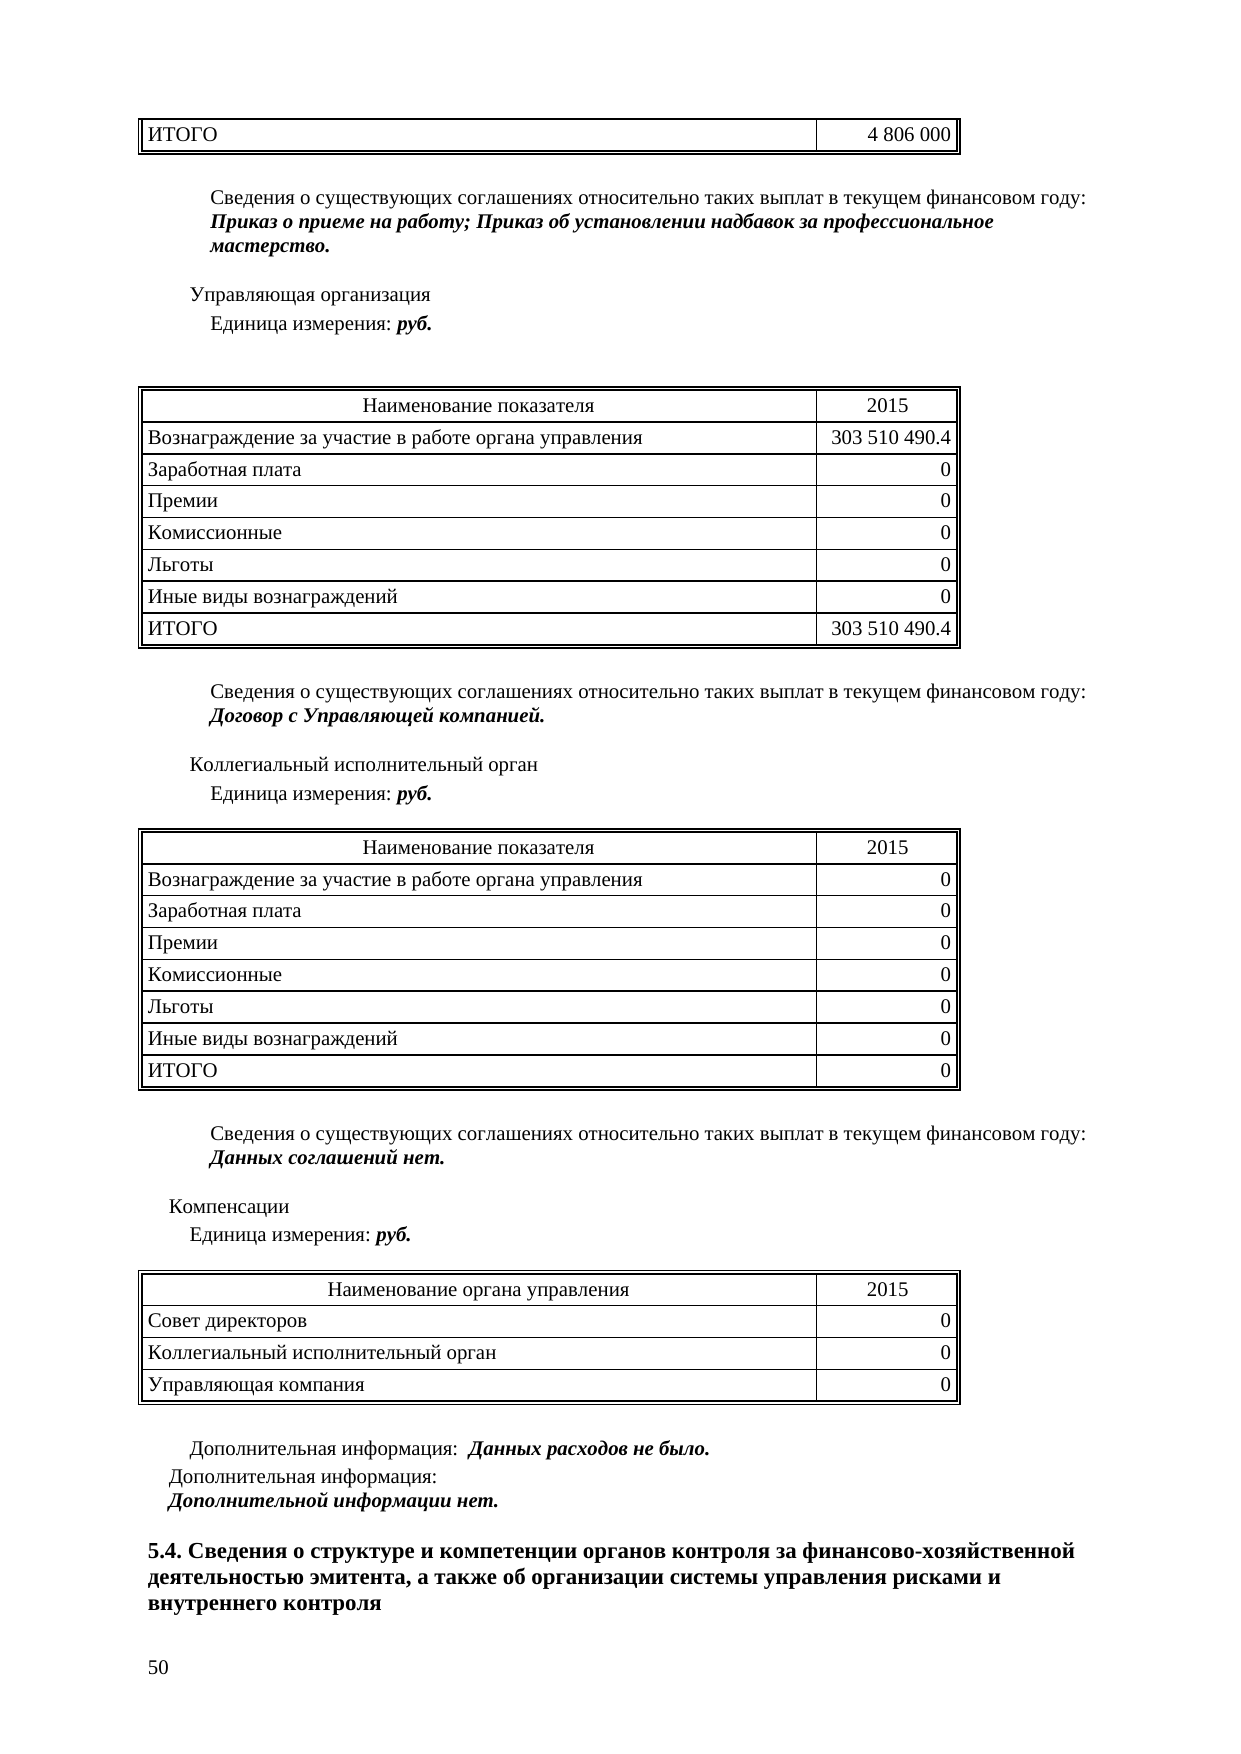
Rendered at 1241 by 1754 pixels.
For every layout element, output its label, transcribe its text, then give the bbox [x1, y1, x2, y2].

table_cell Комиссионные [143, 960, 816, 990]
table_header Наименование показателя [143, 833, 816, 863]
subtitle Компенсации [168, 1194, 1092, 1218]
table_header 2015 [817, 833, 956, 863]
text Единица измерения: руб. [210, 781, 1092, 804]
text Cведения о существующих соглашениях относительно таких выплат в текущем финансовом году: Данных соглашений нет. [210, 1121, 1092, 1169]
table_cell ИТОГО [143, 614, 816, 644]
table_cell 0 [817, 486, 956, 517]
table_cell 0 [817, 1056, 956, 1086]
text Cведения о существующих соглашениях относительно таких выплат в текущем финансовом году: Договор с Управляющей компанией. [210, 679, 1092, 727]
table_cell Совет директоров [143, 1306, 816, 1337]
table_cell Льготы [143, 550, 816, 580]
table_header Наименование показателя [143, 391, 816, 421]
table_cell 0 [817, 992, 956, 1022]
table_cell 0 [817, 550, 956, 580]
table_cell Иные виды вознаграждений [143, 1024, 816, 1054]
table_header 2015 [817, 391, 956, 421]
table_cell Премии [143, 486, 816, 517]
table_cell Вознаграждение за участие в работе органа управления [143, 423, 816, 453]
table_cell 0 [817, 865, 956, 895]
table_cell 303 510 490.4 [817, 423, 956, 453]
text Единица измерения: руб. [189, 1222, 1092, 1246]
table_cell Управляющая компания [143, 1370, 816, 1400]
table_cell Заработная плата [143, 455, 816, 485]
table_header 2015 [817, 1275, 956, 1305]
table_cell Премии [143, 928, 816, 958]
table_cell Вознаграждение за участие в работе органа управления [143, 865, 816, 895]
table_cell 0 [817, 1306, 956, 1337]
text Дополнительная информация: Дополнительной информации нет. [168, 1464, 1092, 1512]
subtitle Управляющая организация [189, 282, 1092, 306]
subtitle Коллегиальный исполнительный орган [189, 752, 1092, 776]
text Единица измерения: руб. [210, 310, 1092, 334]
table_cell 0 [817, 1024, 956, 1054]
subtitle 5.4. Сведения о структуре и компетенции органов контроля за финансово-хозяйственной деятельностью эмитента, а также об организации системы управления рисками и внутреннего контроля [148, 1537, 1092, 1616]
text Дополнительная информация: Данных расходов не было. [189, 1435, 1092, 1459]
table_cell 4 806 000 [817, 120, 956, 150]
table_cell 0 [817, 455, 956, 485]
table_cell 0 [817, 1338, 956, 1368]
table_cell 0 [817, 960, 956, 990]
table_cell 0 [817, 928, 956, 958]
table_cell Заработная плата [143, 896, 816, 927]
table_cell 0 [817, 518, 956, 548]
table_header Наименование органа управления [143, 1275, 816, 1305]
table_cell 0 [817, 582, 956, 612]
text Cведения о существующих соглашениях относительно таких выплат в текущем финансовом году: Приказ о приеме на работу; Приказ об установлении надбавок за профессиональное мастерство. [210, 185, 1092, 257]
table_cell 303 510 490.4 [817, 614, 956, 644]
table_cell 0 [817, 896, 956, 927]
table_cell Льготы [143, 992, 816, 1022]
table_cell Иные виды вознаграждений [143, 582, 816, 612]
table_cell 0 [817, 1370, 956, 1400]
table_cell Комиссионные [143, 518, 816, 548]
table_cell ИТОГО [143, 120, 816, 150]
table_cell Коллегиальный исполнительный орган [143, 1338, 816, 1368]
table_cell ИТОГО [143, 1056, 816, 1086]
